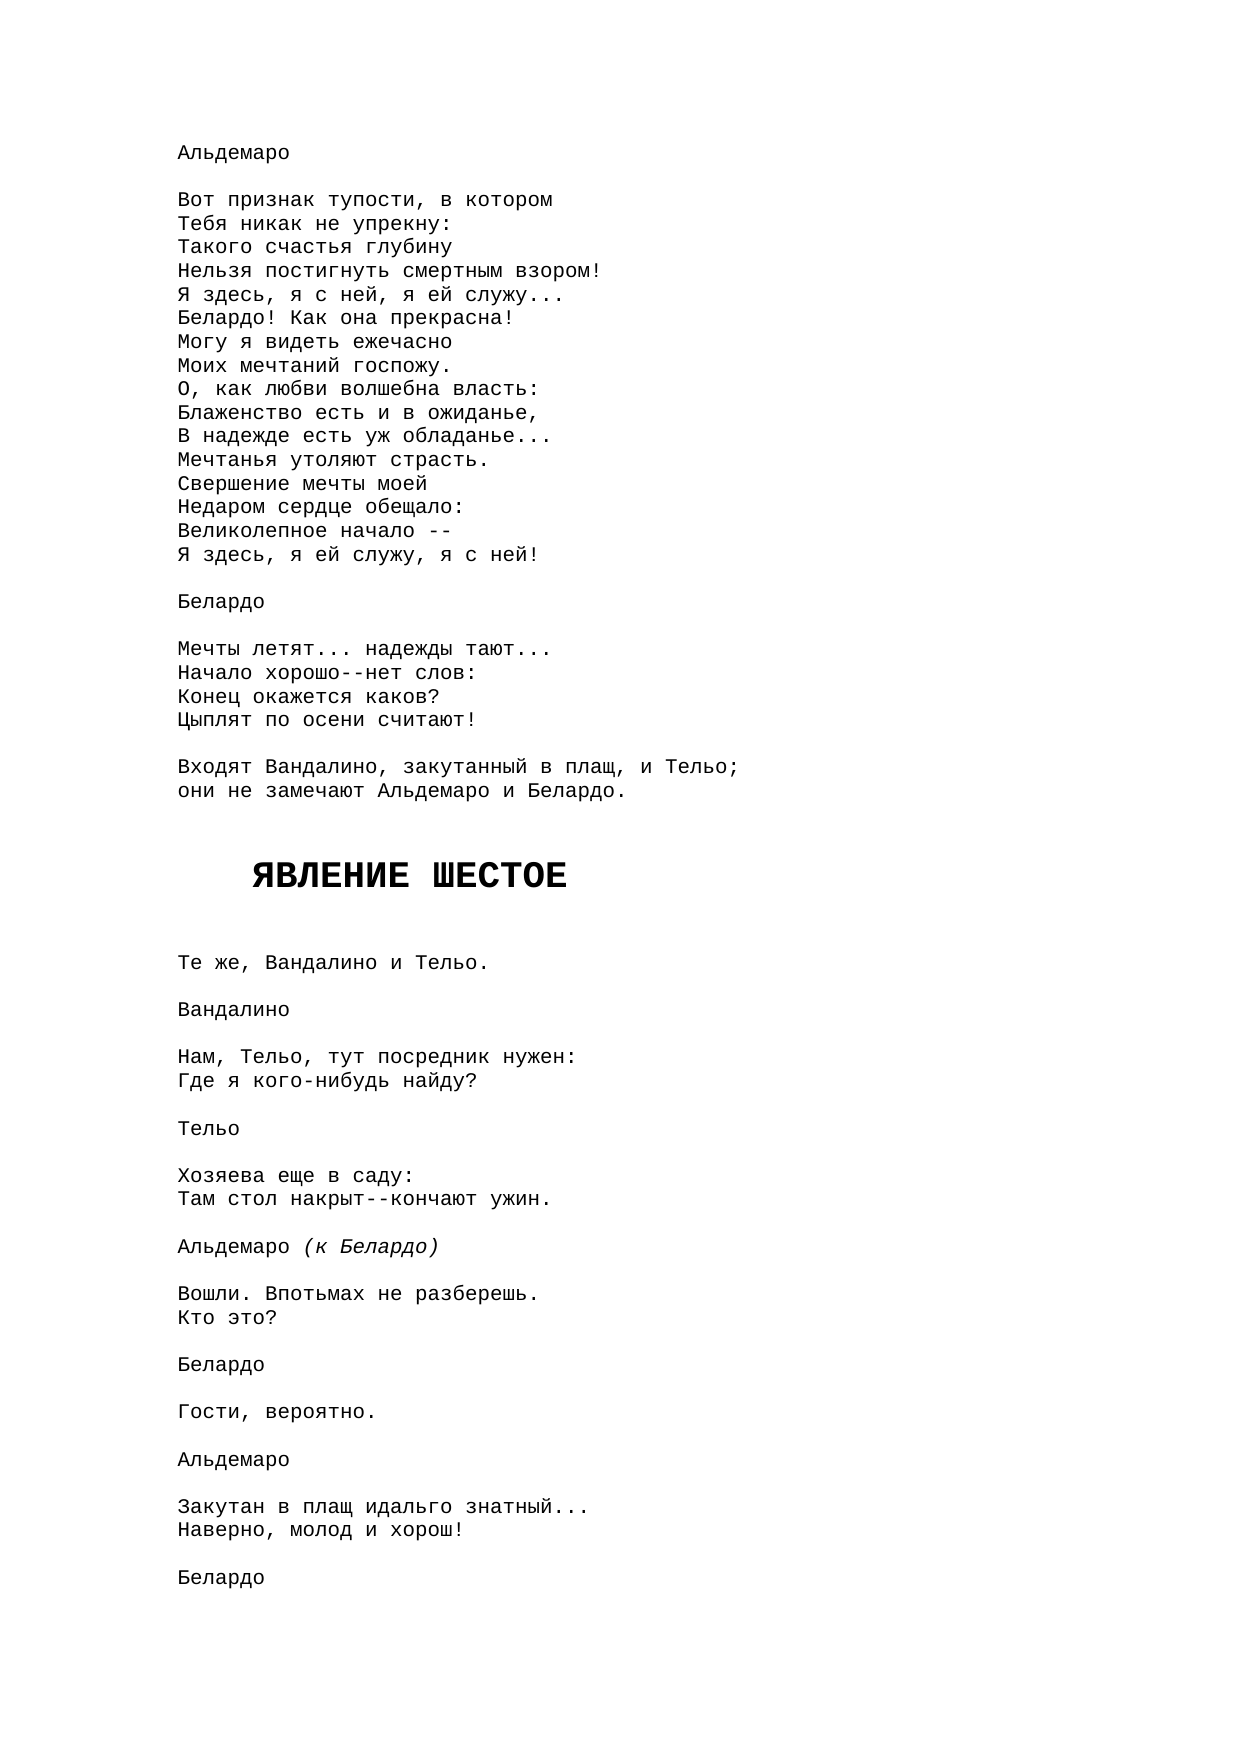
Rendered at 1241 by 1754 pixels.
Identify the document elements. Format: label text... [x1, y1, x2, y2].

text Могу я видеть ежечасно [177, 331, 1152, 354]
text Белардо [177, 1567, 1152, 1590]
text Нам, Тельо, тут посредник нужен: [177, 1047, 1152, 1070]
text Цыплят по осени считают! [177, 709, 1152, 733]
text Блаженство есть и в ожиданье, [177, 402, 1152, 426]
text Кто это? [177, 1307, 1152, 1330]
text они не замечают Альдемаро и Белардо. [177, 780, 1152, 804]
text Конец окажется каков? [177, 686, 1152, 709]
text Там стол накрыт--кончают ужин. [177, 1188, 1152, 1212]
subtitle ЯВЛЕНИЕ ШЕСТОЕ [252, 857, 1152, 899]
text Вошли. Впотьмах не разберешь. [177, 1283, 1152, 1307]
text Наверно, молод и хорош! [177, 1519, 1152, 1543]
text Я здесь, я ей служу, я с ней! [177, 544, 1152, 567]
text Тебя никак не упрекну: [177, 213, 1152, 236]
text Вот признак тупости, в котором [177, 189, 1152, 213]
text Альдемаро (к Белардо) [177, 1236, 1152, 1259]
text Начало хорошо--нет слов: [177, 662, 1152, 686]
text Такого счастья глубину [177, 236, 1152, 260]
text Мечты летят... надежды тают... [177, 638, 1152, 662]
text Закутан в плащ идальго знатный... [177, 1496, 1152, 1519]
text Нельзя постигнуть смертным взором! [177, 260, 1152, 284]
text Альдемаро [177, 1448, 1152, 1472]
text Мечтанья утоляют страсть. [177, 449, 1152, 473]
text Хозяева еще в саду: [177, 1165, 1152, 1188]
text Вандалино [177, 999, 1152, 1023]
text Недаром сердце обещало: [177, 496, 1152, 520]
text Великолепное начало -- [177, 520, 1152, 544]
text Моих мечтаний госпожу. [177, 354, 1152, 378]
text Белардо! Как она прекрасна! [177, 307, 1152, 331]
text Белардо [177, 591, 1152, 615]
text Я здесь, я с ней, я ей служу... [177, 284, 1152, 307]
text Тельо [177, 1117, 1152, 1141]
text Где я кого-нибудь найду? [177, 1070, 1152, 1094]
text В надежде есть уж обладанье... [177, 426, 1152, 449]
text Белардо [177, 1354, 1152, 1378]
text Гости, вероятно. [177, 1401, 1152, 1425]
text Те же, Вандалино и Тельо. [177, 952, 1152, 976]
text Свершение мечты моей [177, 473, 1152, 496]
text Входят Вандалино, закутанный в плащ, и Тельо; [177, 757, 1152, 780]
text Альдемаро [177, 142, 1152, 165]
text О, как любви волшебна власть: [177, 378, 1152, 402]
